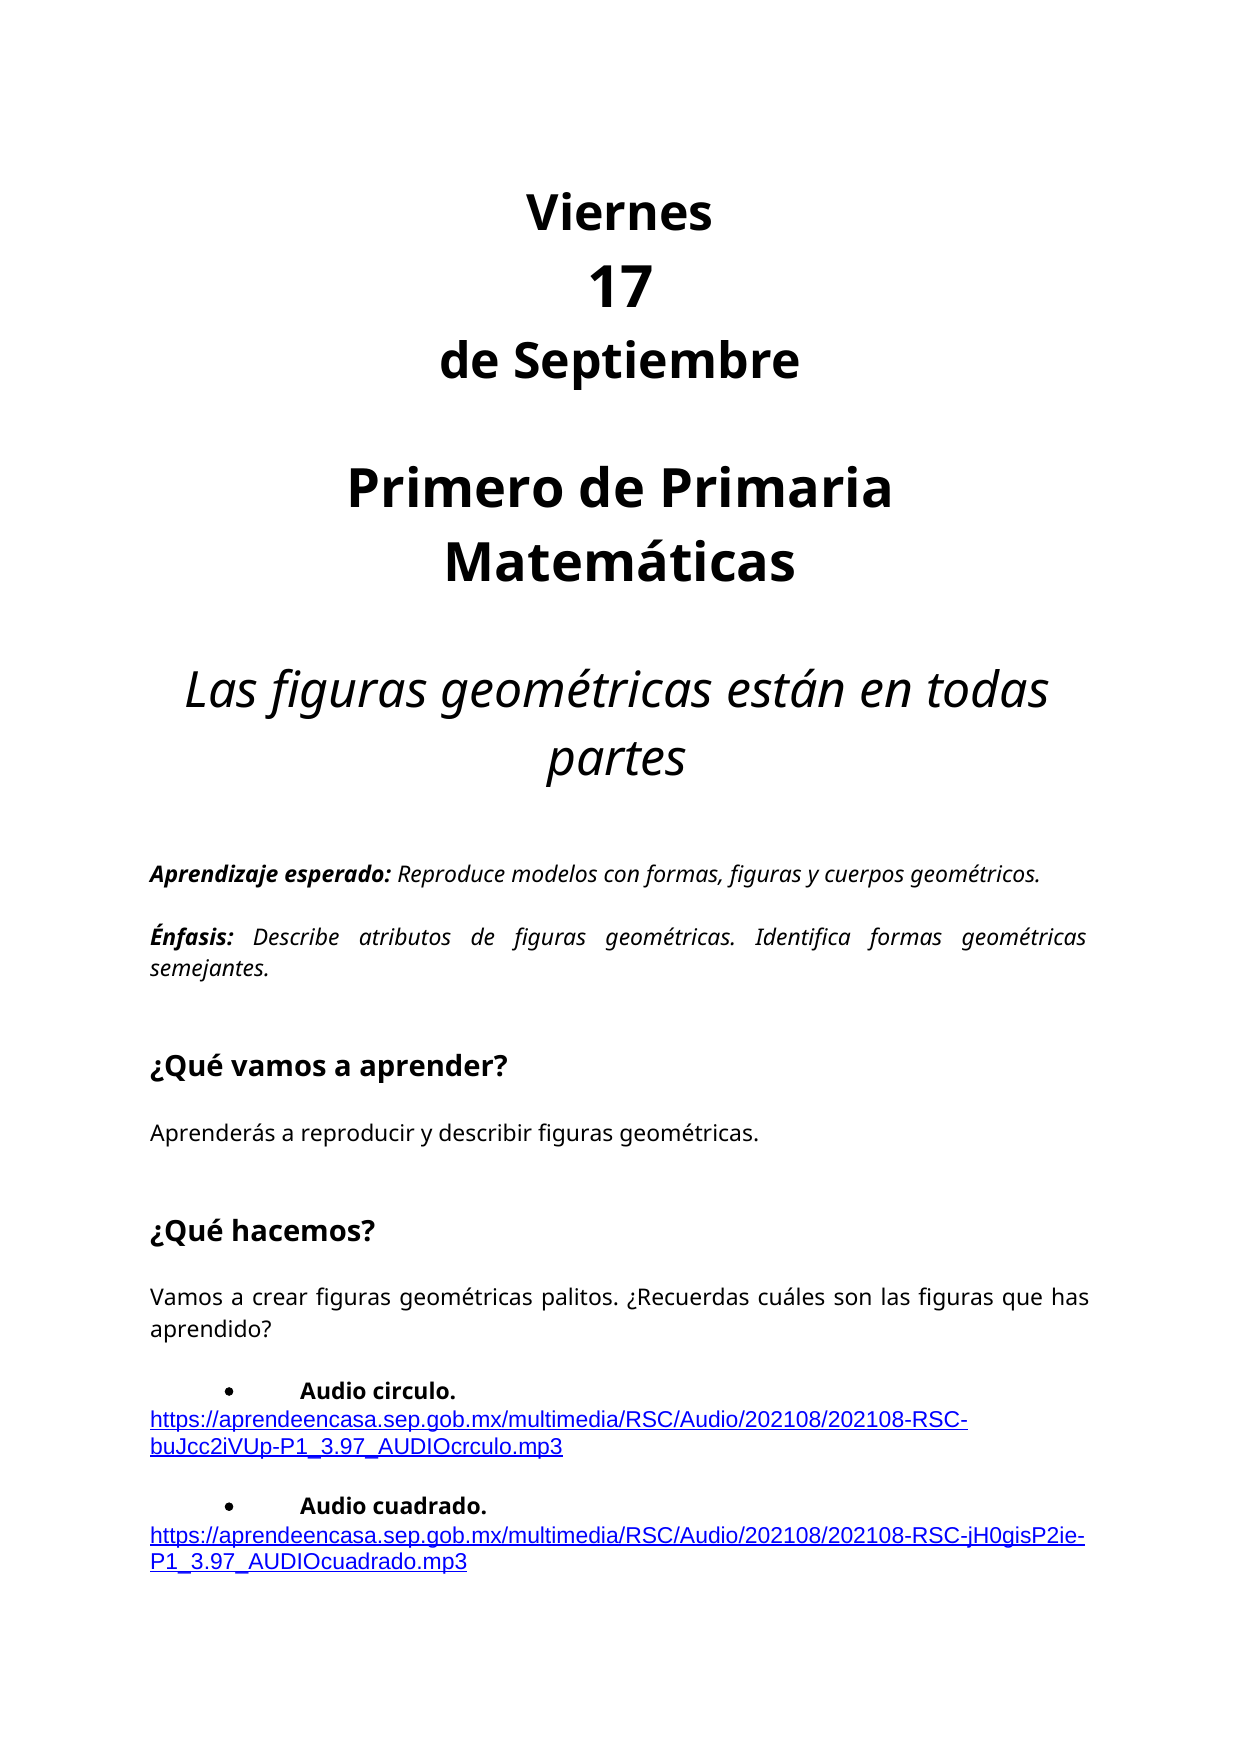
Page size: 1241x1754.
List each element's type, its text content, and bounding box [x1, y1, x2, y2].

text https://aprendeencasa.sep.gob.mx/multimedia/RSC/Audio/202108/202108-RSC-buJcc2iVUp-P1_3.97_AUDIOcrculo.mp3 [150, 1406, 1090, 1459]
text de Septiembre [150, 325, 1090, 393]
text https://aprendeencasa.sep.gob.mx/multimedia/RSC/Audio/202108/202108-RSC-jH0gisP2ie-P1_3.97_AUDIOcuadrado.mp3 [150, 1522, 1090, 1574]
text Las figuras geométricas están en todas partes [150, 654, 1090, 790]
text Primero de Primaria [150, 449, 1090, 523]
text Matemáticas [150, 523, 1090, 597]
list Audio circulo. [225, 1375, 1090, 1406]
text Aprenderás a reproducir y describir figuras geométricas. [150, 1117, 1090, 1148]
text Énfasis: Describe atributos de figuras geométricas. Identifica formas geométricas semejantes. [150, 921, 1090, 983]
text ¿Qué hacemos? [150, 1210, 1090, 1250]
list Audio cuadrado. [225, 1490, 1090, 1522]
text Aprendizaje esperado: Reproduce modelos con formas, figuras y cuerpos geométricos. [150, 858, 1090, 889]
text Viernes [150, 177, 1090, 245]
text 17 [150, 245, 1090, 325]
text Vamos a crear figuras geométricas palitos. ¿Recuerdas cuáles son las figuras que has aprendido? [150, 1281, 1090, 1344]
text ¿Qué vamos a aprender? [150, 1046, 1090, 1085]
